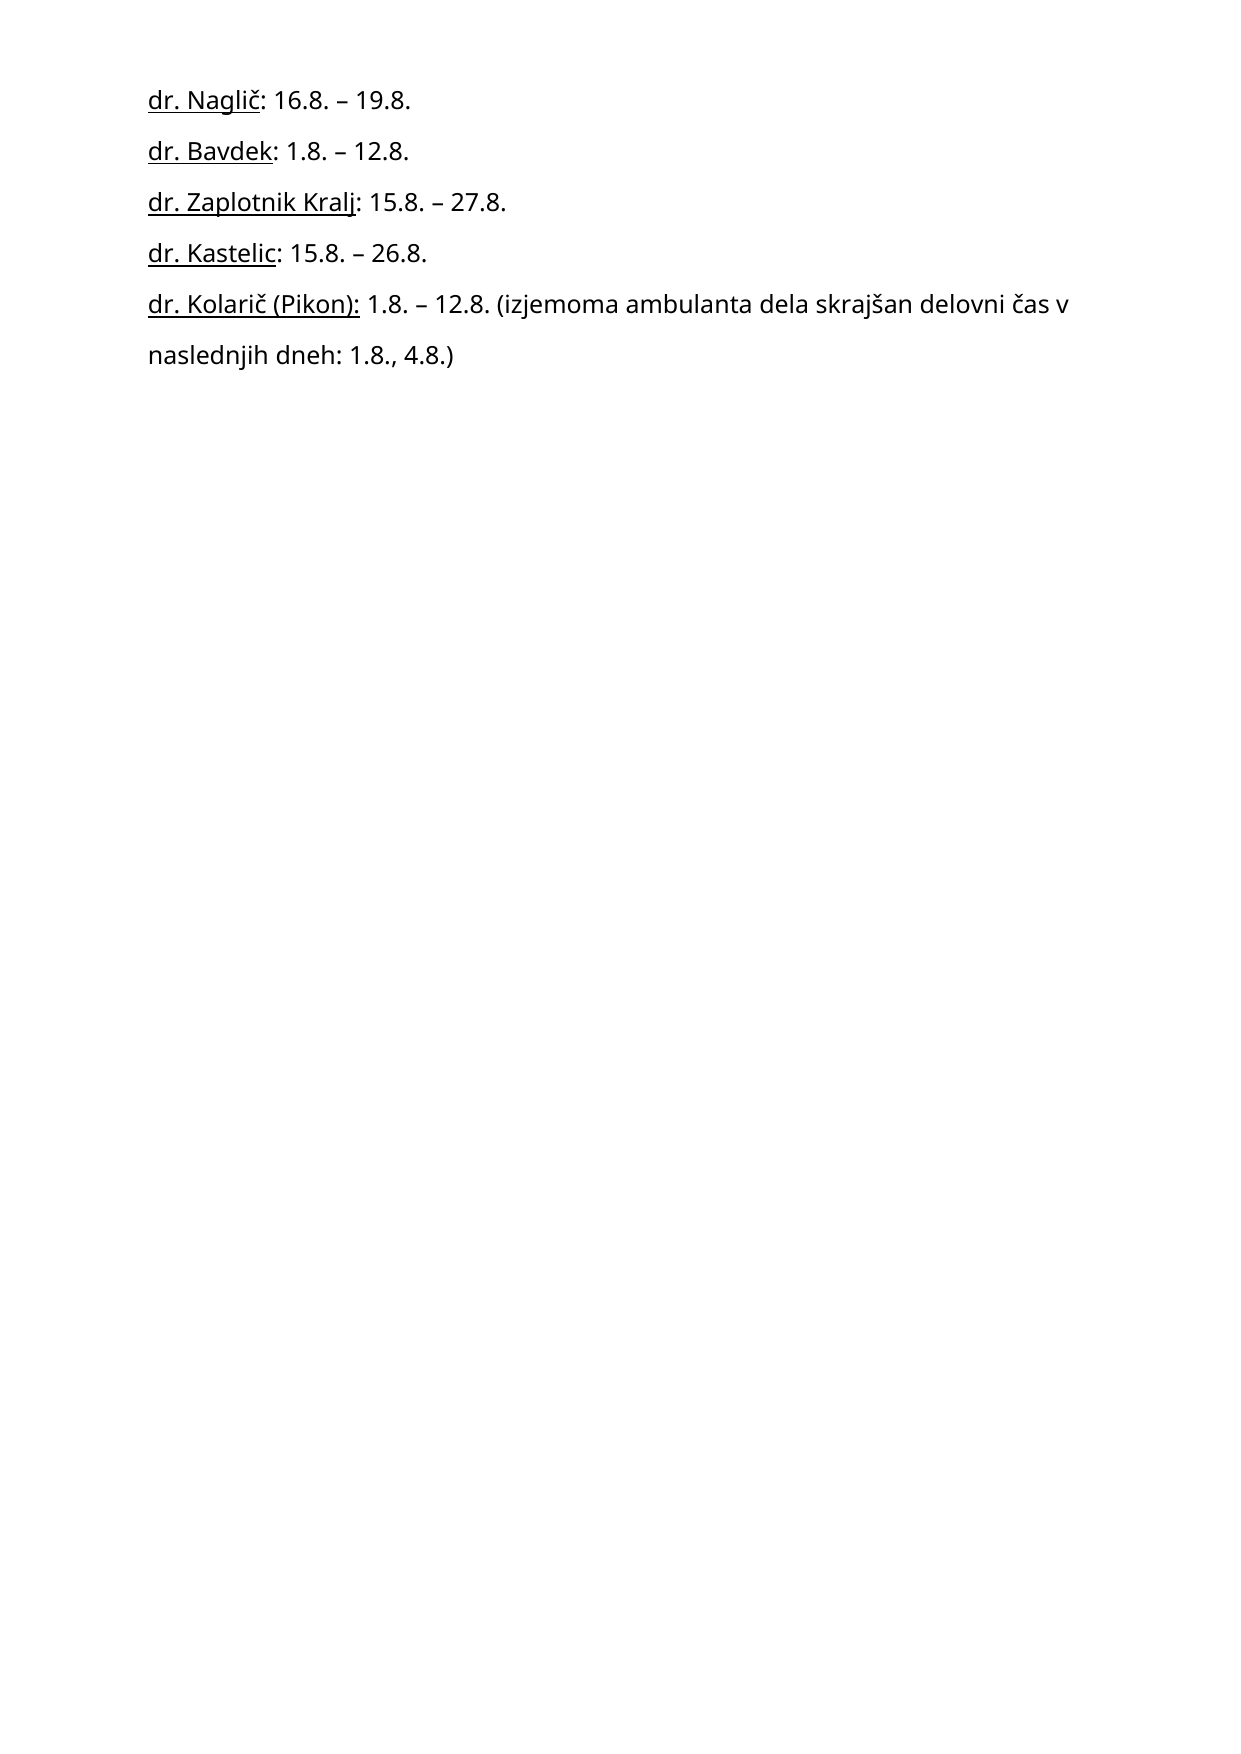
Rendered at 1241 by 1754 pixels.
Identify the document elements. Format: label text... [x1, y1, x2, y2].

text dr. Naglič: 16.8. – 19.8. [148, 83, 1092, 117]
text dr. Zaplotnik Kralj: 15.8. – 27.8. [148, 185, 1092, 219]
text dr. Kolarič (Pikon): 1.8. – 12.8. (izjemoma ambulanta dela skrajšan delovni čas v naslednjih dneh: 1.8., 4.8.) [148, 287, 1092, 372]
text dr. Kastelic: 15.8. – 26.8. [148, 236, 1092, 270]
text dr. Bavdek: 1.8. – 12.8. [148, 134, 1092, 168]
